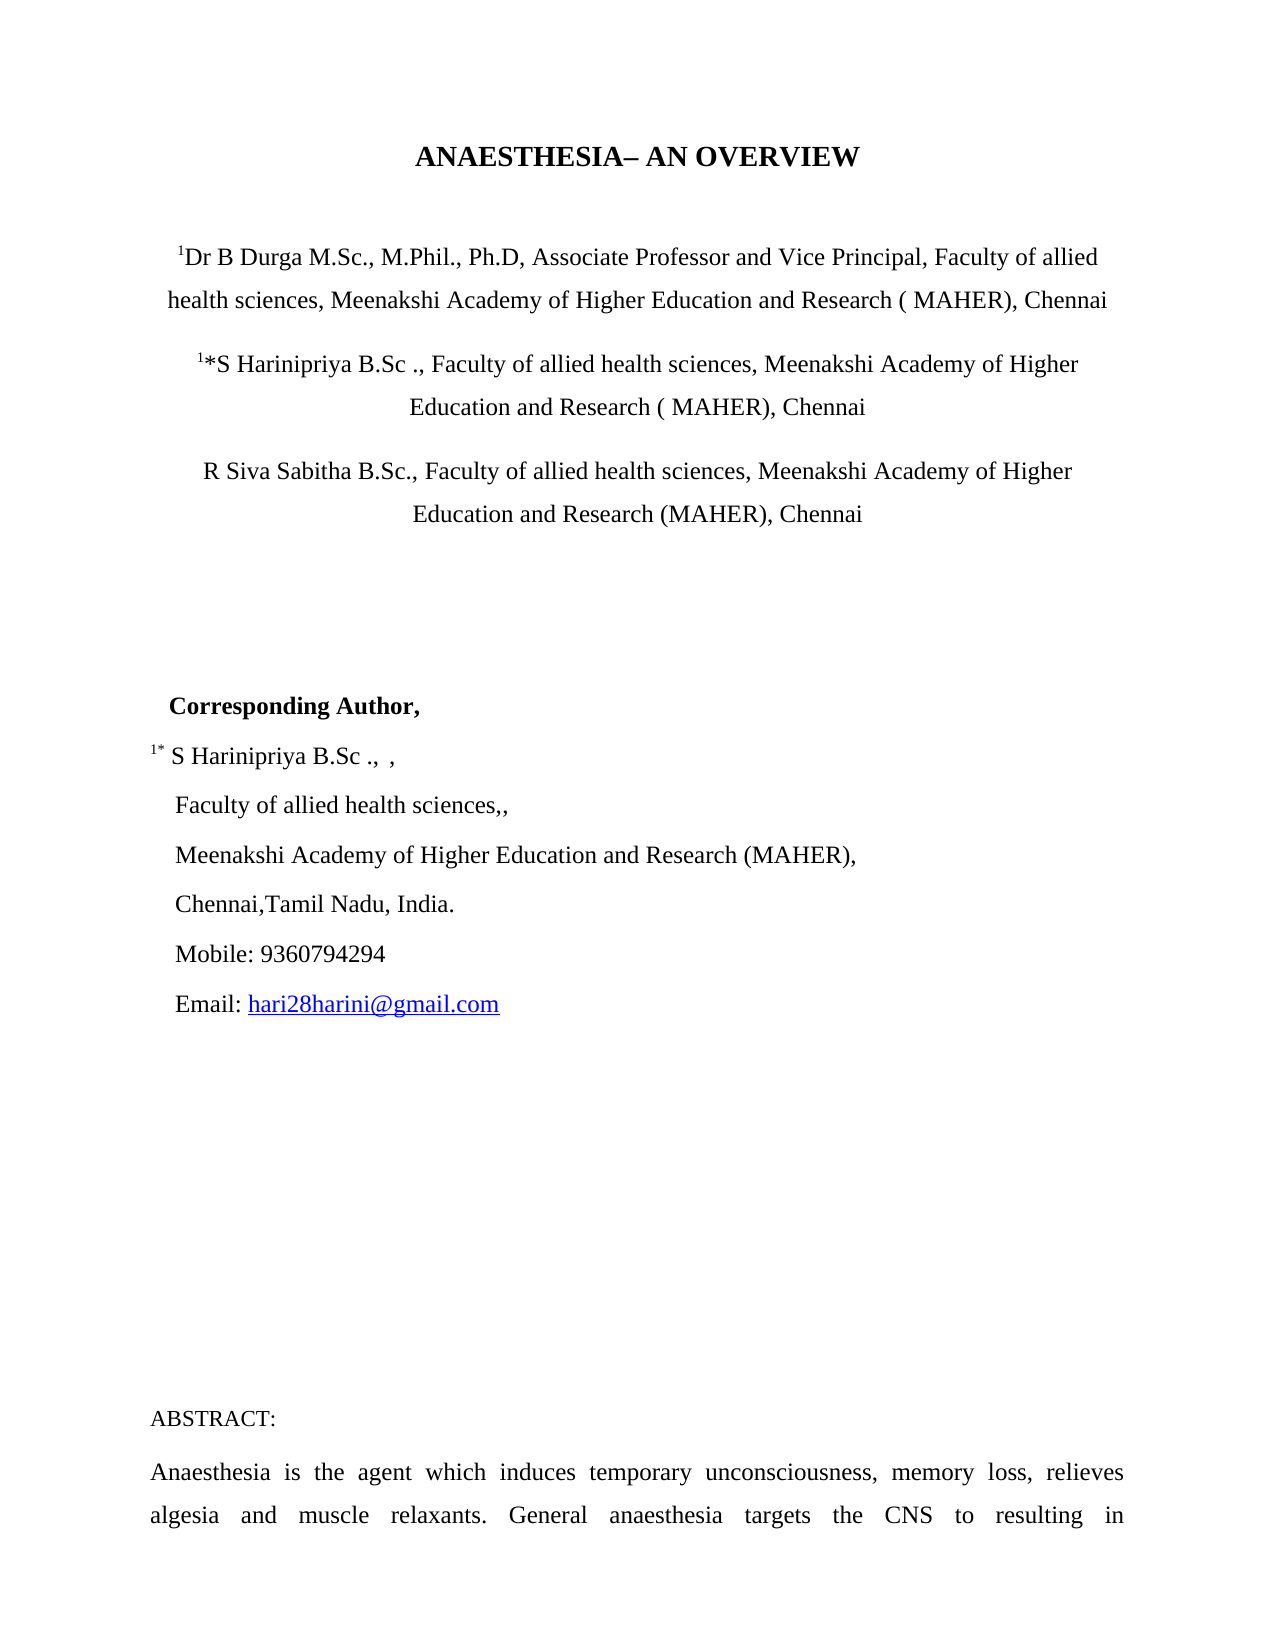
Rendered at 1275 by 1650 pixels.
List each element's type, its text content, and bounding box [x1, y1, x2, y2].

text Corresponding Author, [150, 691, 1125, 720]
text Meenakshi Academy of Higher Education and Research (MAHER), [150, 840, 1125, 869]
text Chennai,Tamil Nadu, India. [150, 889, 1125, 918]
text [150, 1457, 1125, 1528]
text 1*S Harinipriya B.Sc ., Faculty of allied health sciences, Meenakshi Academy of Higher Education and Research ( MAHER), Chennai [150, 349, 1125, 421]
subtitle ANAESTHESIA– AN OVERVIEW [150, 139, 1125, 172]
text Faculty of allied health sciences,, [150, 790, 1125, 819]
text Mobile: 9360794294 [150, 939, 1125, 968]
text ABSTRACT: [150, 1406, 1125, 1432]
text Email: hari28harini@gmail.com [150, 989, 1125, 1017]
text 1Dr B Durga M.Sc., M.Phil., Ph.D, Associate Professor and Vice Principal, Faculty of allied health sciences, Meenakshi Academy of Higher Education and Research ( MAHER), Chennai [150, 242, 1125, 314]
text R Siva Sabitha B.Sc., Faculty of allied health sciences, Meenakshi Academy of Higher Education and Research (MAHER), Chennai [150, 456, 1125, 528]
text 1* S Harinipriya B.Sc ., , [150, 741, 1125, 769]
